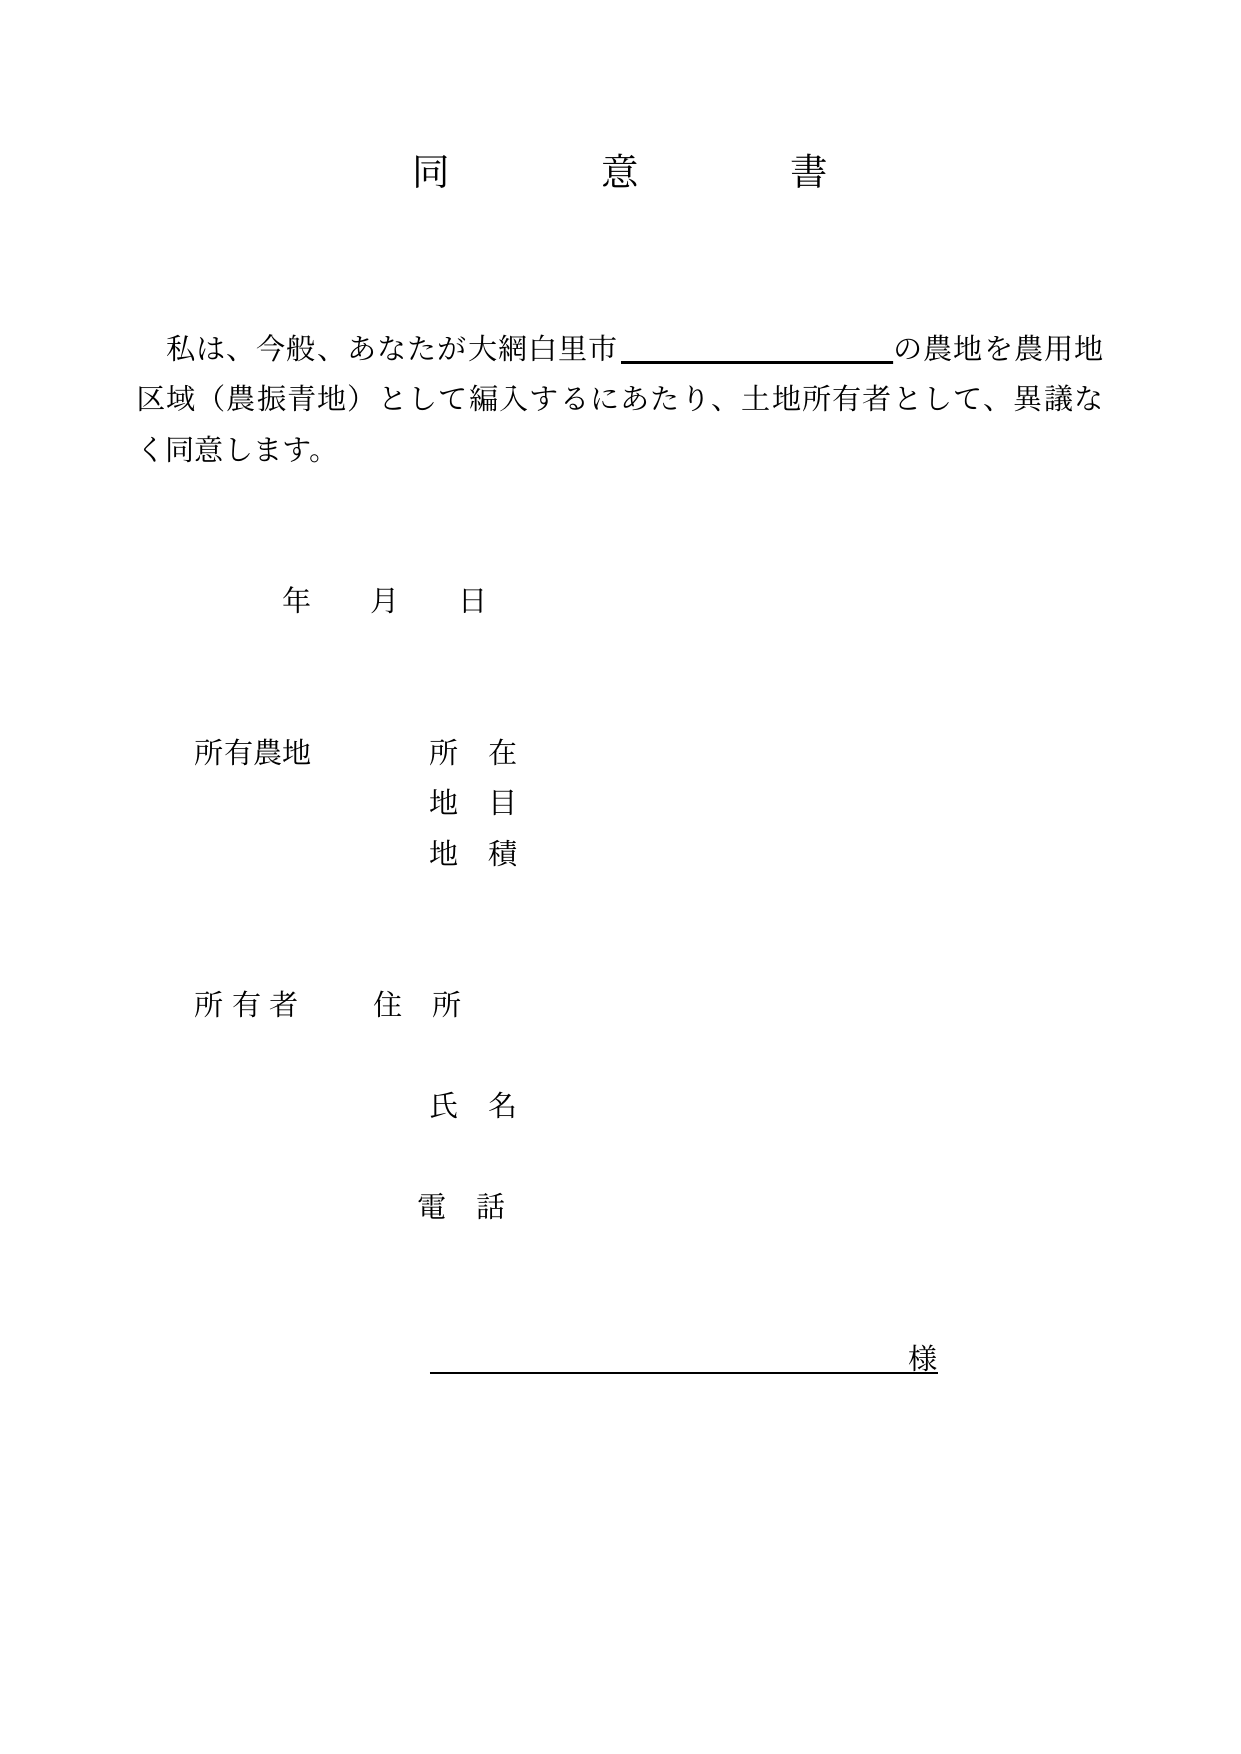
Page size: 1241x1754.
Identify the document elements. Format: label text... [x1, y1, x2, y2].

text 同 意 書 [136, 119, 1104, 220]
text 所有農地 所 在 [136, 725, 1104, 776]
text 氏 名 [136, 1079, 1104, 1129]
text 電 話 [136, 1180, 1104, 1231]
text 様 [136, 1332, 1104, 1382]
text 私は、今般、あなたが大網白里市 の農地を農用地区域（農振青地）として編入するにあたり、土地所有者として、異議なく同意します。 [136, 321, 1104, 473]
text 所有者 住 所 [136, 978, 1104, 1028]
text 地 積 [136, 826, 1104, 877]
text 地 目 [136, 776, 1104, 826]
text 年 月 日 [136, 574, 1104, 624]
